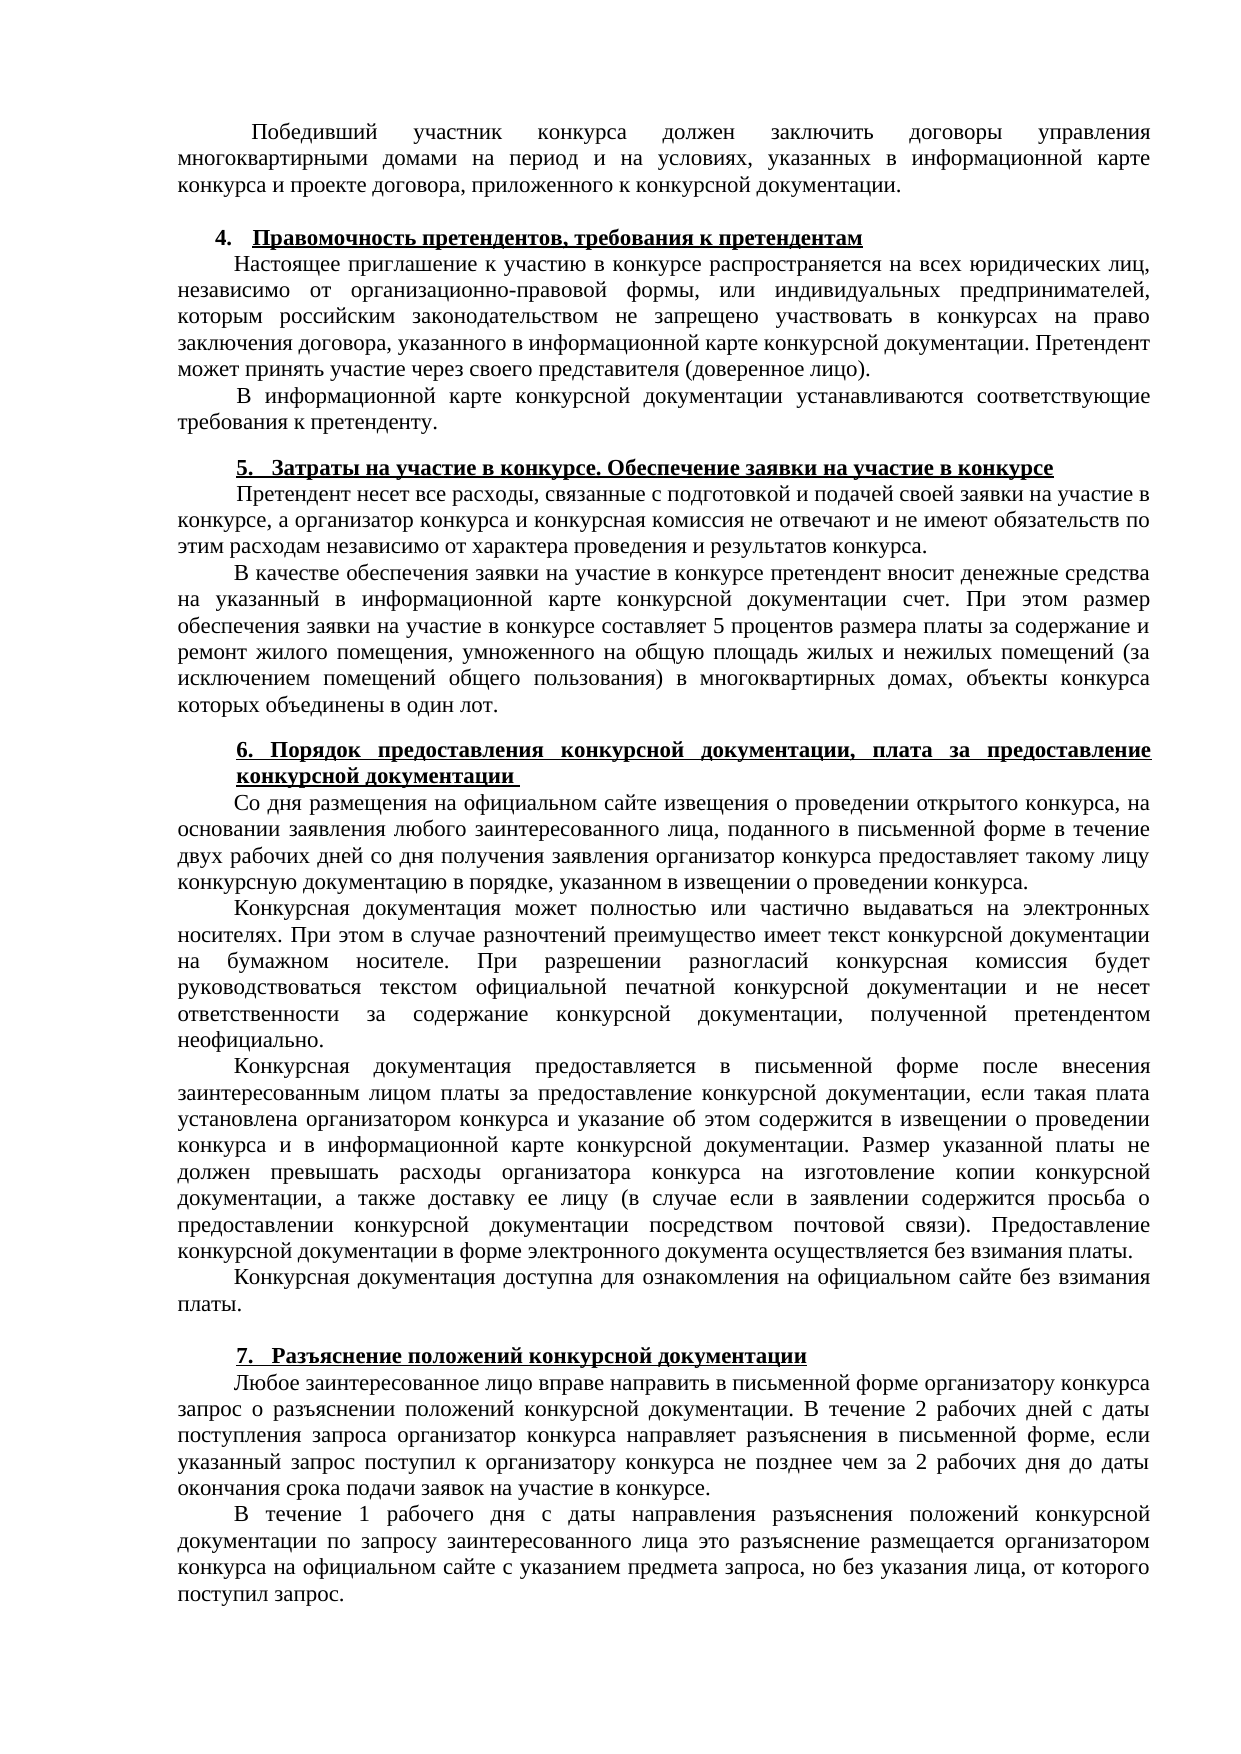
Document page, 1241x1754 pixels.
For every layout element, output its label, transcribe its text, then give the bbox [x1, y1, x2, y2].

text Победивший участник конкурса должен заключить договоры управления многоквартирными домами на период и на условиях, указанных в информационной карте конкурса и проекте договора, приложенного к конкурсной документации. [177, 118, 1152, 197]
subtitle 5. Затраты на участие в конкурсе. Обеспечение заявки на участие в конкурсе [236, 453, 1152, 480]
text В качестве обеспечения заявки на участие в конкурсе претендент вносит денежные средства на указанный в информационной карте конкурсной документации счет. При этом размер обеспечения заявки на участие в конкурсе составляет 5 процентов размера платы за содержание и ремонт жилого помещения, умноженного на общую площадь жилых и нежилых помещений (за исключением помещений общего пользования) в многоквартирных домах, объекты конкурса которых объединены в один лот. [177, 559, 1152, 717]
text Любое заинтересованное лицо вправе направить в письменной форме организатору конкурса запрос о разъяснении положений конкурсной документации. В течение 2 рабочих дней с даты поступления запроса организатор конкурса направляет разъяснения в письменной форме, если указанный запрос поступил к организатору конкурса не позднее чем за 2 рабочих дня до даты окончания срока подачи заявок на участие в конкурсе. [177, 1369, 1152, 1501]
text Претендент несет все расходы, связанные с подготовкой и подачей своей заявки на участие в конкурсе, а организатор конкурса и конкурсная комиссия не отвечают и не имеют обязательств по этим расходам независимо от характера проведения и результатов конкурса. [177, 480, 1152, 559]
text Настоящее приглашение к участию в конкурсе распространяется на всех юридических лиц, независимо от организационно-правовой формы, или индивидуальных предпринимателей, которым российским законодательством не запрещено участвовать в конкурсах на право заключения договора, указанного в информационной карте конкурсной документации. Претендент может принять участие через своего представителя (доверенное лицо). [177, 250, 1152, 382]
subtitle Правомочность претендентов, требования к претендентам [177, 223, 1152, 250]
subtitle 6. Порядок предоставления конкурсной документации, плата за предоставление конкурсной документации [236, 760, 1152, 789]
text Со дня размещения на официальном сайте извещения о проведении открытого конкурса, на основании заявления любого заинтересованного лица, поданного в письменной форме в течение двух рабочих дней со дня получения заявления организатор конкурса предоставляет такому лицу конкурсную документацию в порядке, указанном в извещении о проведении конкурса. [177, 789, 1152, 894]
subtitle 6. Порядок предоставления конкурсной документации, плата за предоставление конкурсной документации [236, 736, 1152, 759]
text Конкурсная документация предоставляется в письменной форме после внесения заинтересованным лицом платы за предоставление конкурсной документации, если такая плата установлена организатором конкурса и указание об этом содержится в извещении о проведении конкурса и в информационной карте конкурсной документации. Размер указанной платы не должен превышать расходы организатора конкурса на изготовление копии конкурсной документации, а также доставку ее лицу (в случае если в заявлении содержится просьба о предоставлении конкурсной документации посредством почтовой связи). Предоставление конкурсной документации в форме электронного документа осуществляется без взимания платы. [177, 1052, 1152, 1263]
text В течение 1 рабочего дня с даты направления разъяснения положений конкурсной документации по запросу заинтересованного лица это разъяснение размещается организатором конкурса на официальном сайте с указанием предмета запроса, но без указания лица, от которого поступил запрос. [177, 1501, 1152, 1606]
text Конкурсная документация доступна для ознакомления на официальном сайте без взимания платы. [177, 1263, 1152, 1316]
subtitle 7. Разъяснение положений конкурсной документации [177, 1342, 1152, 1369]
subtitle В информационной карте конкурсной документации устанавливаются соответствующие требования к претенденту. [177, 382, 1152, 434]
text Конкурсная документация может полностью или частично выдаваться на электронных носителях. При этом в случае разночтений преимущество имеет текст конкурсной документации на бумажном носителе. При разрешении разногласий конкурсная комиссия будет руководствоваться текстом официальной печатной конкурсной документации и не несет ответственности за содержание конкурсной документации, полученной претендентом неофициально. [177, 894, 1152, 1052]
